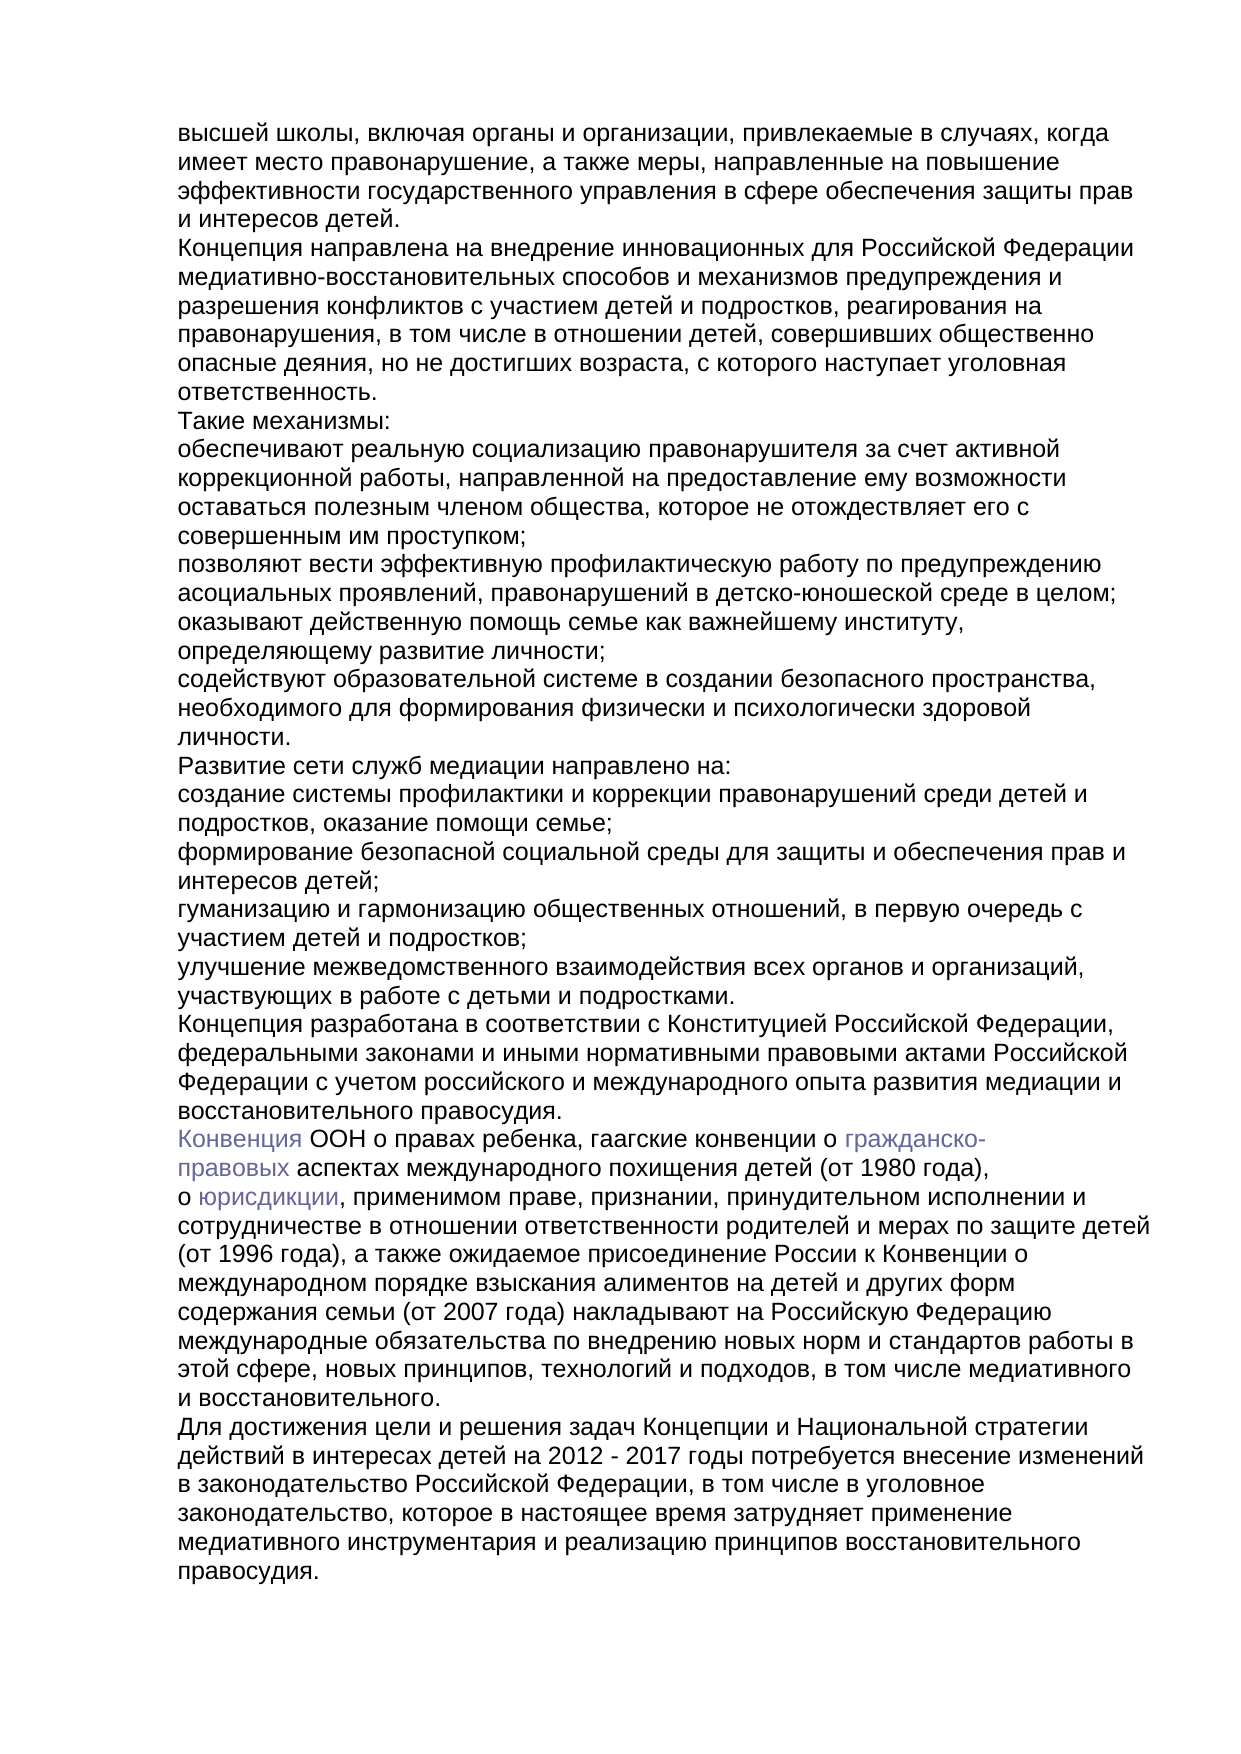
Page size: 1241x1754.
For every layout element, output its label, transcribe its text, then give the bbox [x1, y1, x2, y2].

text позволяют вести эффективную профилактическую работу по предупреждению асоциальных проявлений, правонарушений в детско-юношеской среде в целом; [177, 549, 1152, 607]
text оказывают действенную помощь семье как важнейшему институту, определяющему развитие личности; [177, 607, 1152, 664]
text улучшение межведомственного взаимодействия всех органов и организаций, участвующих в работе с детьми и подростками. [177, 952, 1152, 1009]
text гуманизацию и гармонизацию общественных отношений, в первую очередь с участием детей и подростков; [177, 894, 1152, 952]
text Для достижения цели и решения задач Концепции и Национальной стратегии действий в интересах детей на 2012 - 2017 годы потребуется внесение изменений в законодательство Российской Федерации, в том числе в уголовное законодательство, которое в настоящее время затрудняет применение медиативного инструментария и реализацию принципов восстановительного правосудия. [177, 1412, 1152, 1584]
text Такие механизмы: [177, 406, 1152, 434]
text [177, 118, 1152, 233]
text Концепция разработана в соответствии с Конституцией Российской Федерации, федеральными законами и иными нормативными правовыми актами Российской Федерации с учетом российского и международного опыта развития медиации и восстановительного правосудия. [177, 1009, 1152, 1124]
text создание системы профилактики и коррекции правонарушений среди детей и подростков, оказание помощи семье; [177, 779, 1152, 837]
text формирование безопасной социальной среды для защиты и обеспечения прав и интересов детей; [177, 837, 1152, 894]
text содействуют образовательной системе в создании безопасного пространства, необходимого для формирования физически и психологически здоровой личности. [177, 664, 1152, 751]
text Концепция направлена на внедрение инновационных для Российской Федерации медиативно-восстановительных способов и механизмов предупреждения и разрешения конфликтов с участием детей и подростков, реагирования на правонарушения, в том числе в отношении детей, совершивших общественно опасные деяния, но не достигших возраста, с которого наступает уголовная ответственность. [177, 233, 1152, 406]
text обеспечивают реальную социализацию правонарушителя за счет активной коррекционной работы, направленной на предоставление ему возможности оставаться полезным членом общества, которое не отождествляет его с совершенным им проступком; [177, 434, 1152, 549]
text Развитие сети служб медиации направлено на: [177, 751, 1152, 779]
text Конвенция ООН о правах ребенка, гаагские конвенции о гражданско-правовых аспектах международного похищения детей (от 1980 года), о юрисдикции, применимом праве, признании, принудительном исполнении и сотрудничестве в отношении ответственности родителей и мерах по защите детей (от 1996 года), а также ожидаемое присоединение России к Конвенции о международном порядке взыскания алиментов на детей и других форм содержания семьи (от 2007 года) накладывают на Российскую Федерацию международные обязательства по внедрению новых норм и стандартов работы в этой сфере, новых принципов, технологий и подходов, в том числе медиативного и восстановительного. [177, 1124, 1152, 1412]
